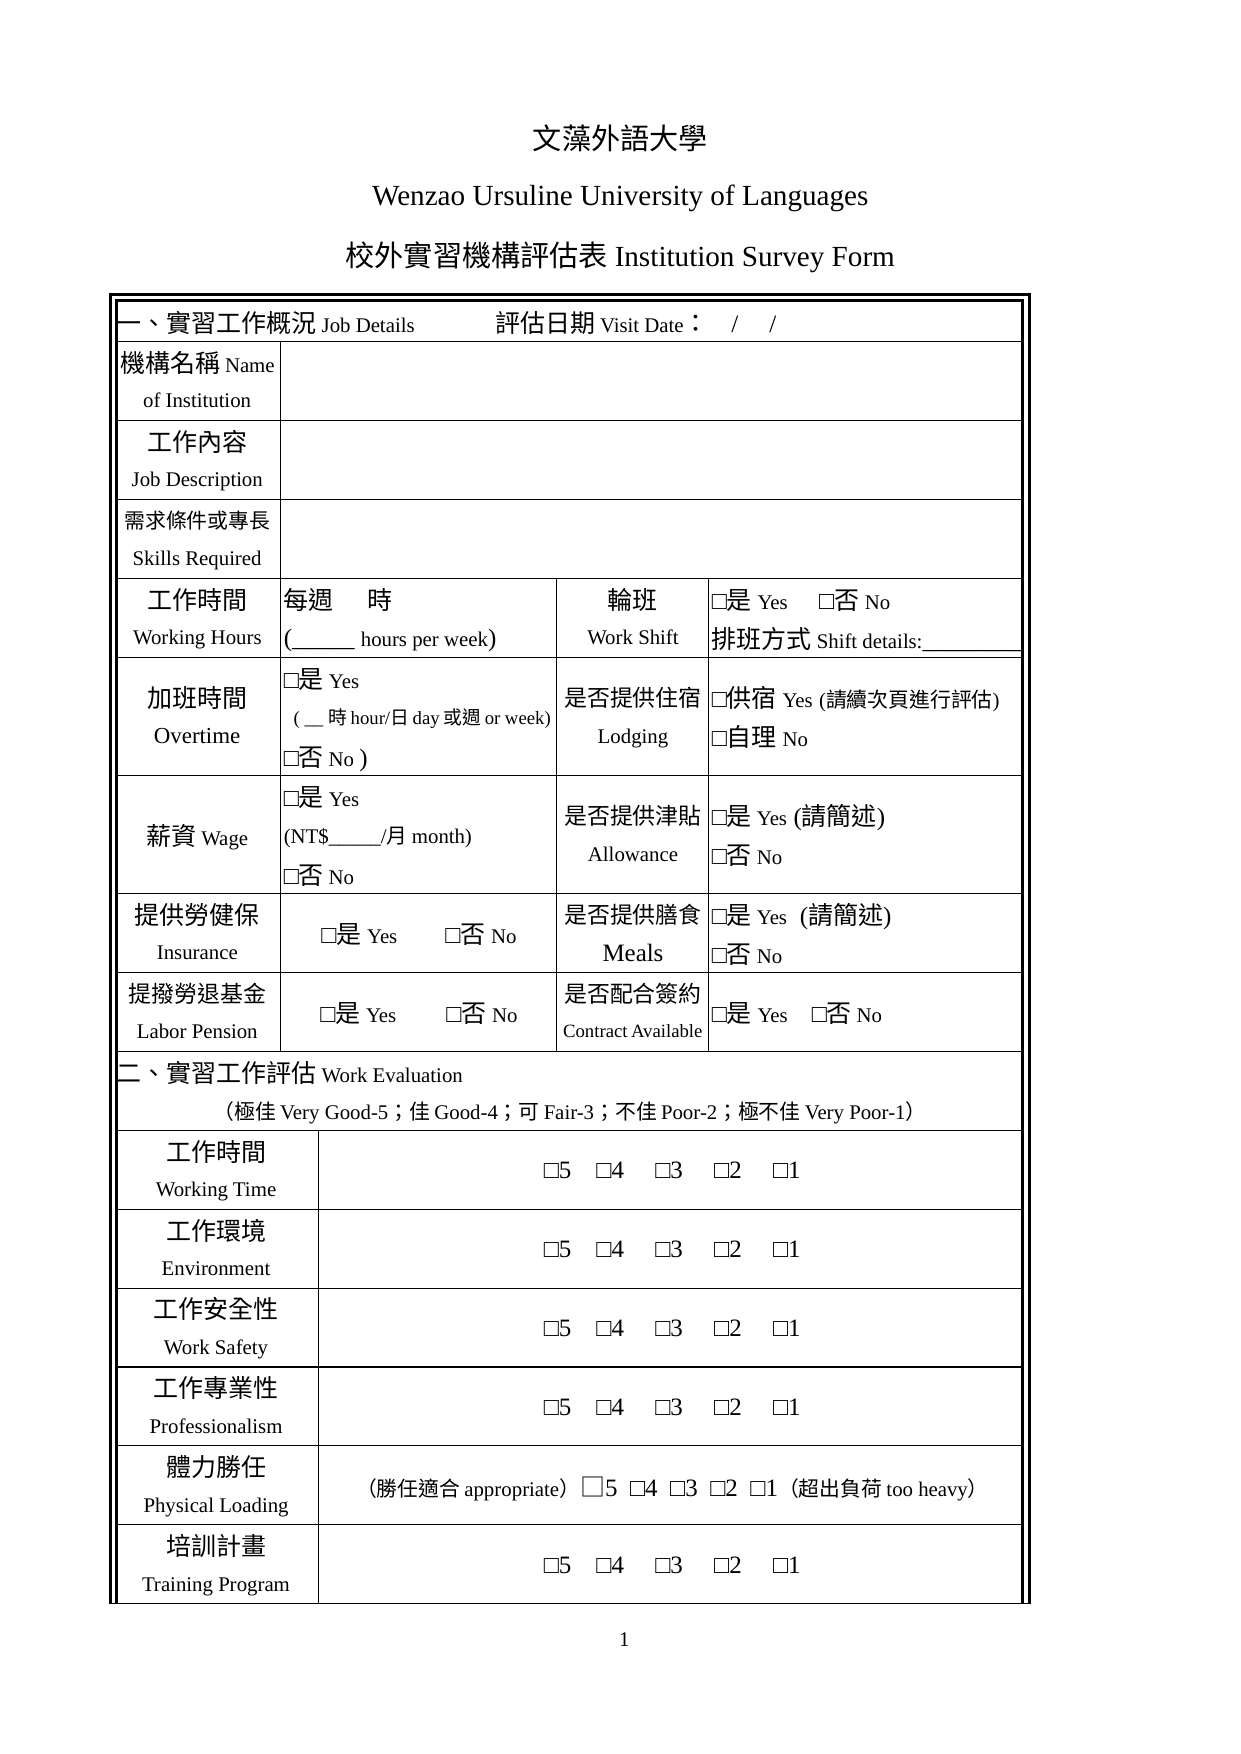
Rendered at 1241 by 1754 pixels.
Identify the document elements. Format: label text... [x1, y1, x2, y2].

table_cell □供宿 Yes (請續次頁進行評估) □自理 No [709, 658, 1021, 775]
table_cell □5 □4 □3 □2 □1 [319, 1525, 1021, 1603]
table_cell 每週 時 (_____ hours per week) [281, 579, 556, 657]
table_cell □5 □4 □3 □2 □1 [319, 1368, 1021, 1445]
table_cell 是否提供津貼Allowance [557, 776, 708, 893]
table_cell 需求條件或專長 Skills Required [118, 500, 280, 578]
table_cell 是否配合簽約 Contract Available [557, 973, 708, 1051]
table_cell 培訓計畫 Training Program [118, 1525, 318, 1603]
table_header 一、實習工作概況Job Details 評估日期Visit Date： / / [114, 296, 1026, 341]
table_cell □是Yes (請簡述) □否No [709, 776, 1021, 893]
table_cell □是Yes ( __ 時hour/日day或週or week) □否 No ) [281, 658, 556, 775]
table_cell □是 Yes □否 No [281, 894, 556, 972]
table_cell 加班時間 Overtime [118, 658, 280, 775]
table_cell 工作安全性 Work Safety [118, 1289, 318, 1366]
table_cell 薪資Wage [118, 776, 280, 893]
table_cell 工作時間 Working Hours [118, 579, 280, 657]
table_cell □是 Yes □否 No [709, 973, 1021, 1051]
table_cell □5 □4 □3 □2 □1 [319, 1289, 1021, 1366]
table_cell 提撥勞退基金 Labor Pension [118, 973, 280, 1051]
table_cell （勝任適合appropriate）□5 □4 □3 □2 □1（超出負荷too heavy） [319, 1446, 1021, 1524]
table_cell 工作環境Environment [118, 1210, 318, 1287]
text 校外實習機構評估表 Institution Survey Form [118, 215, 1122, 293]
table_cell □是Yes (NT$_____/月month) □否 No [281, 776, 556, 893]
table_cell 工作專業性Professionalism [118, 1368, 318, 1445]
table_cell 工作時間 Working Time [118, 1131, 318, 1208]
table_cell 輪班 Work Shift [557, 579, 708, 657]
table_cell [281, 342, 1021, 420]
table_cell 提供勞健保 Insurance [118, 894, 280, 972]
table_cell 是否提供膳食Meals [557, 894, 708, 972]
table_cell [281, 421, 1021, 499]
table_cell 是否提供住宿 Lodging [557, 658, 708, 775]
table_cell 工作內容 Job Description [118, 421, 280, 499]
table_cell [281, 500, 1021, 578]
table_cell □是Yes (請簡述) □否No [709, 894, 1021, 972]
table_cell □是 Yes □否 No [281, 973, 556, 1051]
table_cell □5 □4 □3 □2 □1 [319, 1210, 1021, 1287]
table_cell 體力勝任 Physical Loading [118, 1446, 318, 1524]
table_cell 機構名稱Name of Institution [118, 342, 280, 420]
text 文藻外語大學 [118, 98, 1122, 176]
table_cell 二、實習工作評估Work Evaluation （極佳Very Good-5；佳Good-4；可Fair-3；不佳Poor-2；極不佳Very Poor-1） [118, 1052, 1021, 1129]
table_cell □5 □4 □3 □2 □1 [319, 1131, 1021, 1208]
table_cell □是 Yes □否 No 排班方式Shift details:________ [709, 579, 1021, 657]
text Wenzao Ursuline University of Languages [118, 176, 1122, 215]
